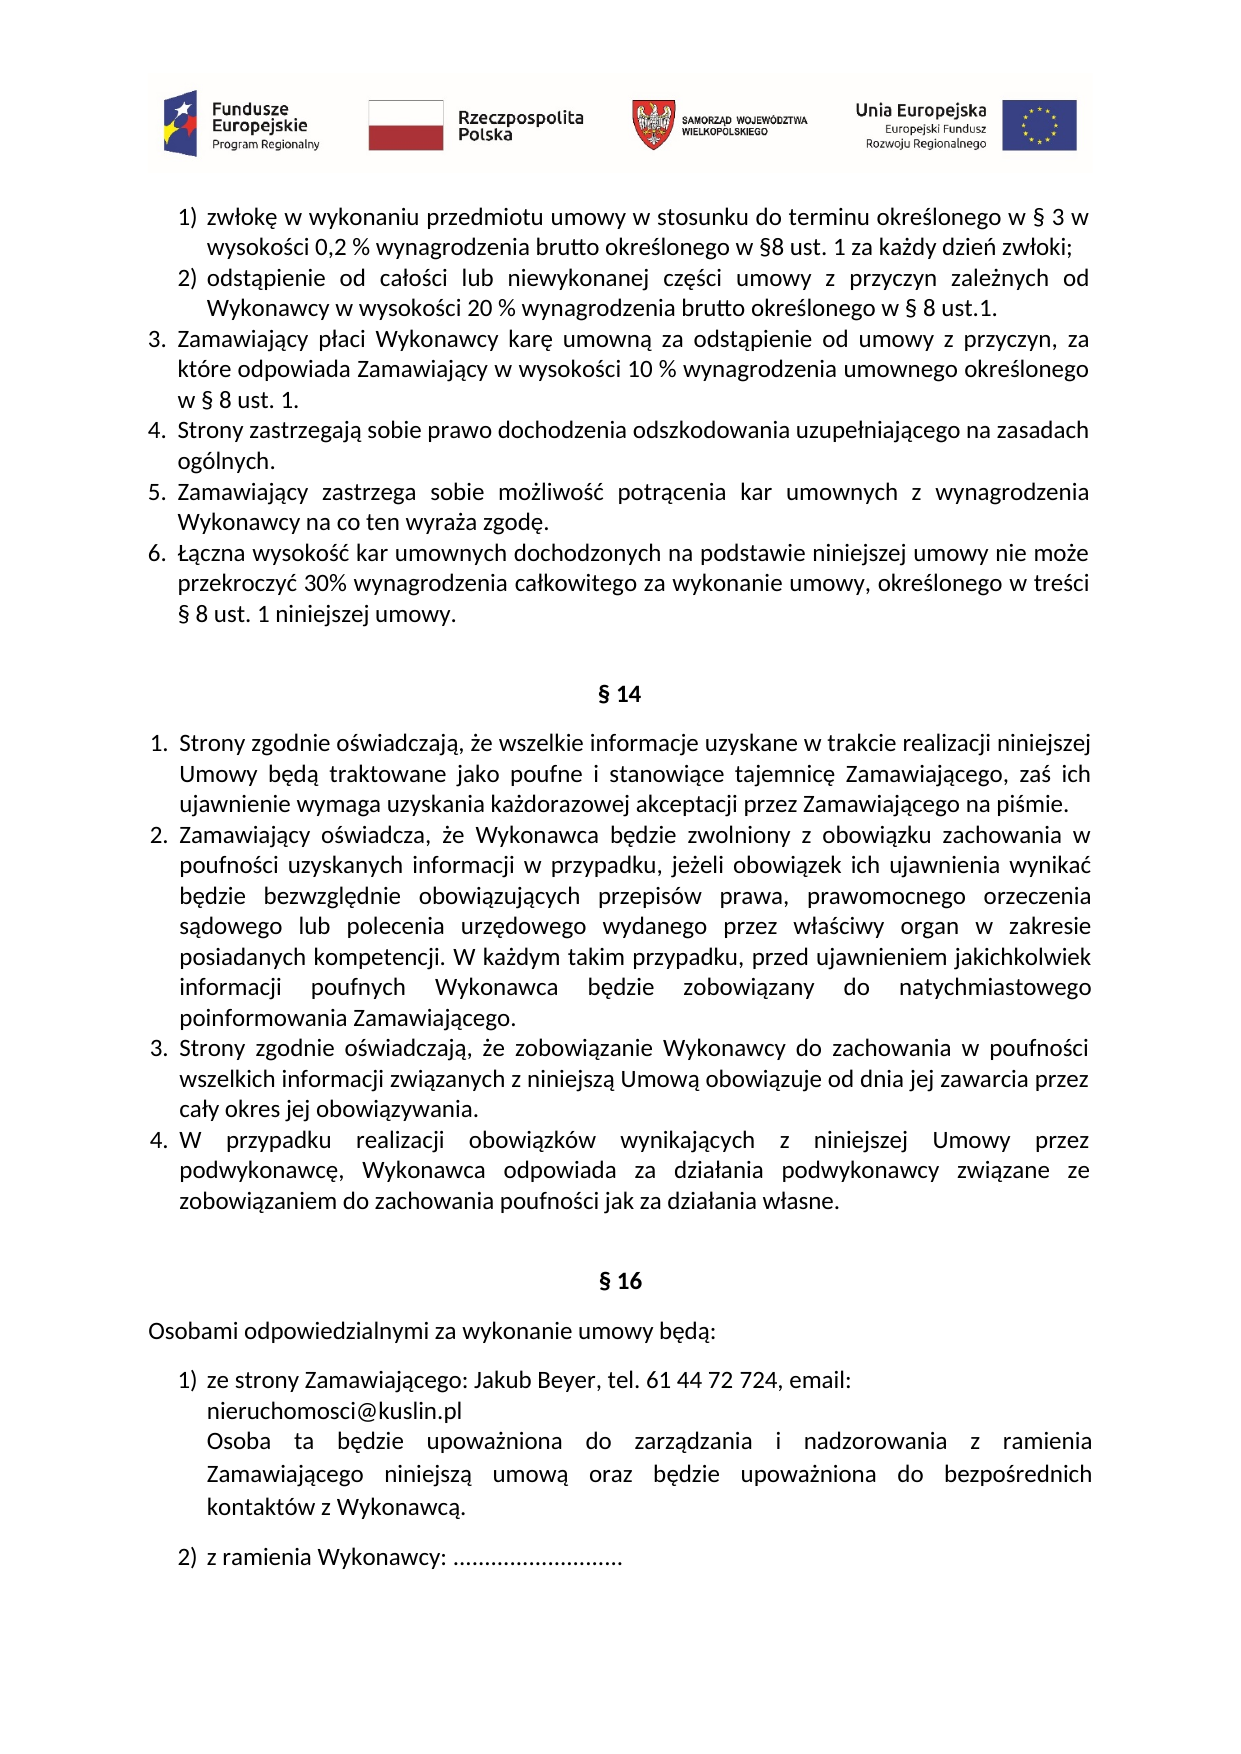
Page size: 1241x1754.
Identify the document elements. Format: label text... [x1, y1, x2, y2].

text § 14 [148, 678, 1091, 708]
list zwłokę w wykonaniu przedmiotu umowy w stosunku do terminu określonego w § 3 w wysokości 0,2 % wynagrodzenia brutto określonego w §8 ust. 1 za każdy dzień zwłoki; [177, 201, 1091, 262]
list Zamawiający oświadcza, że Wykonawca będzie zwolniony z obowiązku zachowania w poufności uzyskanych informacji w przypadku, jeżeli obowiązek ich ujawnienia wynikać będzie bezwzględnie obowiązujących przepisów prawa, prawomocnego orzeczenia sądowego lub polecenia urzędowego wydanego przez właściwy organ w zakresie posiadanych kompetencji. W każdym takim przypadku, przed ujawnieniem jakichkolwiek informacji poufnych Wykonawca będzie zobowiązany do natychmiastowego poinformowania Zamawiającego. [149, 819, 1093, 1033]
text Osobami odpowiedzialnymi za wykonanie umowy będą: [148, 1315, 1093, 1345]
list Łączna wysokość kar umownych dochodzonych na podstawie niniejszej umowy nie może przekroczyć 30% wynagrodzenia całkowitego za wykonanie umowy, określonego w treści § 8 ust. 1 niniejszej umowy. [148, 537, 1091, 628]
list z ramienia Wykonawcy: ........................... [177, 1541, 1093, 1571]
list Strony zastrzegają sobie prawo dochodzenia odszkodowania uzupełniającego na zasadach ogólnych. [148, 414, 1091, 476]
list W przypadku realizacji obowiązków wynikających z niniejszej Umowy przez podwykonawcę, Wykonawca odpowiada za działania podwykonawcy związane ze zobowiązaniem do zachowania poufności jak za działania własne. [149, 1124, 1091, 1216]
picture [147, 73, 1093, 173]
list Zamawiający płaci Wykonawcy karę umowną za odstąpienie od umowy z przyczyn, za które odpowiada Zamawiający w wysokości 10 % wynagrodzenia umownego określonego w § 8 ust. 1. [148, 323, 1091, 414]
text Osoba ta będzie upoważniona do zarządzania i nadzorowania z ramienia Zamawiającego niniejszą umową oraz będzie upoważniona do bezpośrednich kontaktów z Wykonawcą. [207, 1426, 1093, 1522]
list Zamawiający zastrzega sobie możliwość potrącenia kar umownych z wynagrodzenia Wykonawcy na co ten wyraża zgodę. [148, 476, 1091, 537]
list Strony zgodnie oświadczają, że wszelkie informacje uzyskane w trakcie realizacji niniejszej Umowy będą traktowane jako poufne i stanowiące tajemnicę Zamawiającego, zaś ich ujawnienie wymaga uzyskania każdorazowej akceptacji przez Zamawiającego na piśmie. [149, 727, 1093, 819]
text § 16 [148, 1265, 1093, 1296]
list odstąpienie od całości lub niewykonanej części umowy z przyczyn zależnych od Wykonawcy w wysokości 20 % wynagrodzenia brutto określonego w § 8 ust.1. [177, 262, 1091, 323]
list Strony zgodnie oświadczają, że zobowiązanie Wykonawcy do zachowania w poufności wszelkich informacji związanych z niniejszą Umową obowiązuje od dnia jej zawarcia przez cały okres jej obowiązywania. [149, 1033, 1091, 1124]
list ze strony Zamawiającego: Jakub Beyer, tel. 61 44 72 724, email: nieruchomosci@kuslin.pl [177, 1364, 1093, 1426]
